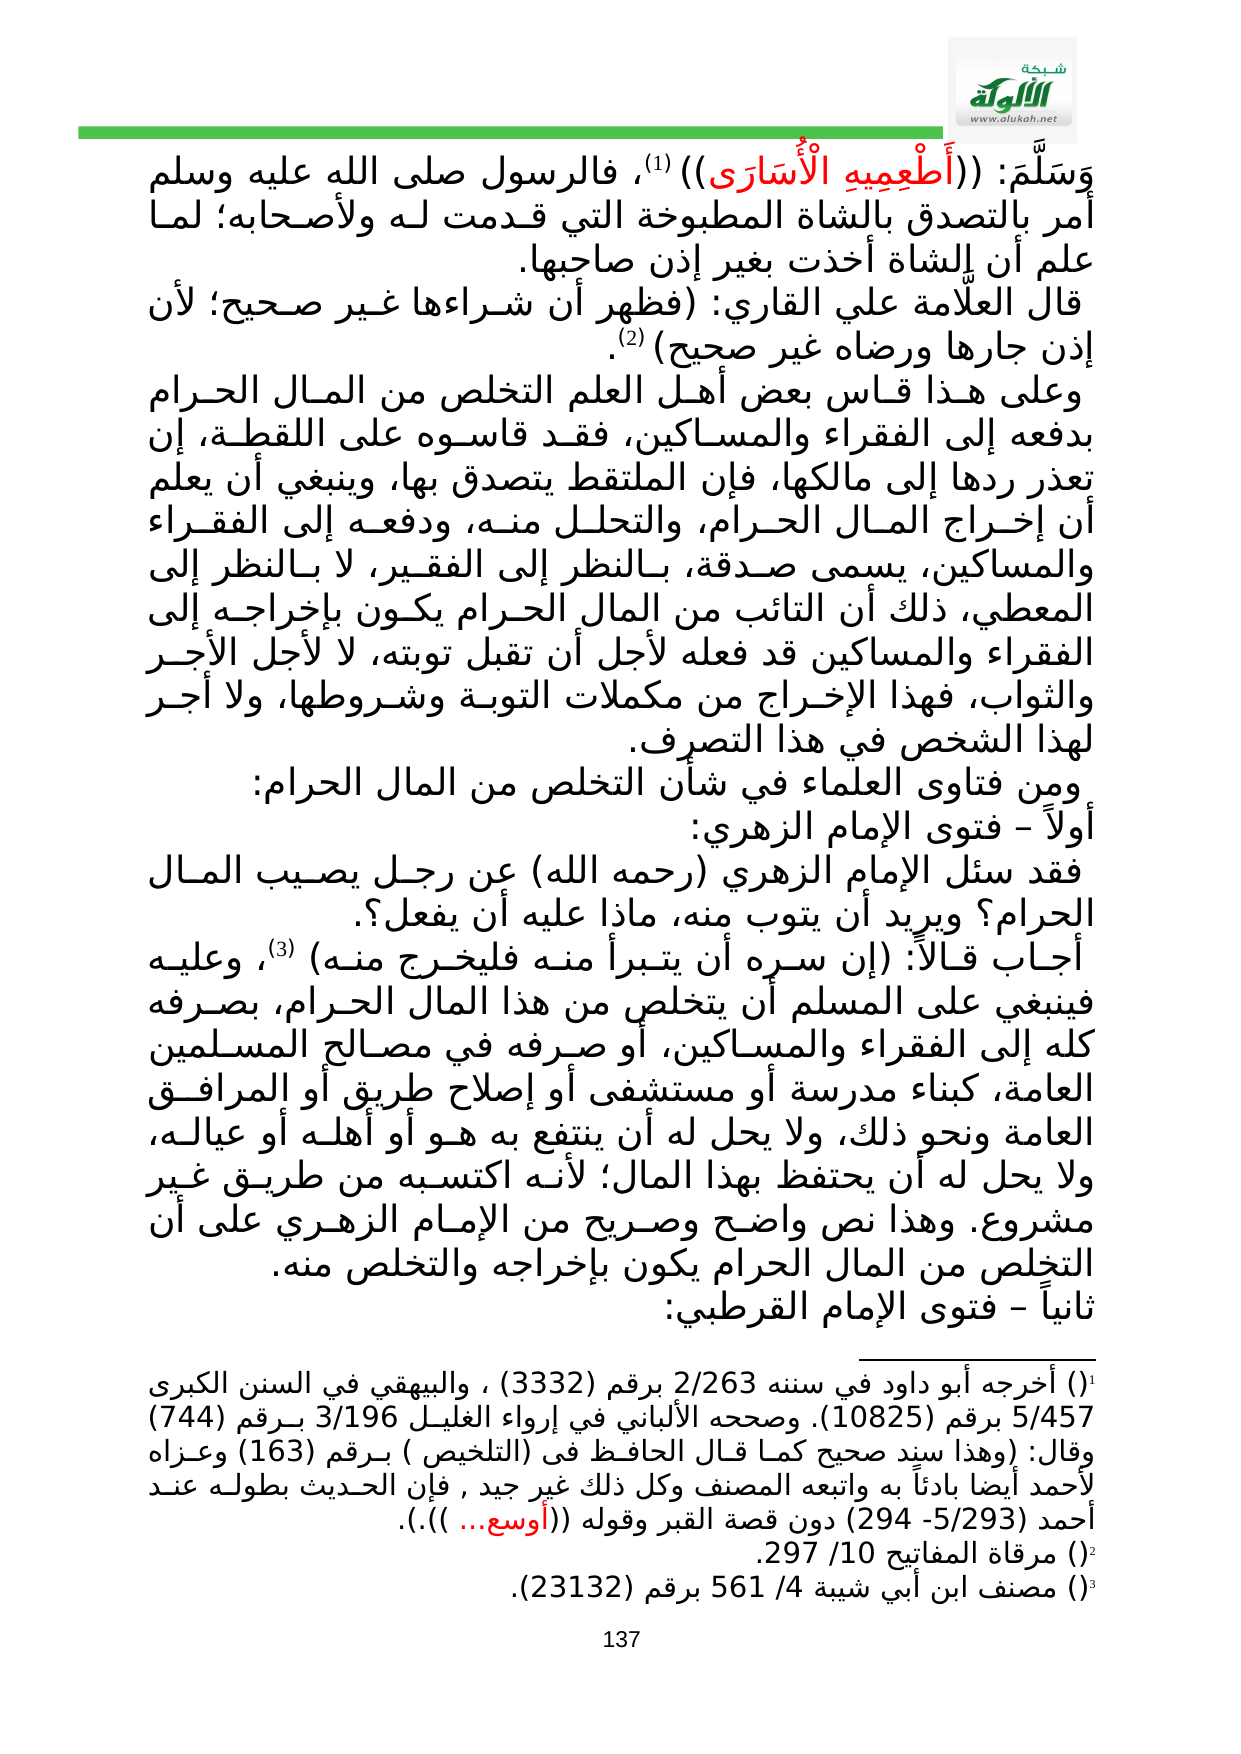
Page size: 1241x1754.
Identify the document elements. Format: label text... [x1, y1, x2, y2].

text ثانياً – فتوى الإمام القرطبي: [148, 1285, 1096, 1328]
text فقد سئل الإمام الزهري (رحمه الله) عن رجل يصيب المال الحرام؟ ويريد أن يتوب منه، ماذا عليه أن يفعل؟. [148, 848, 1096, 936]
text أولاً – فتوى الإمام الزهري: [148, 805, 1096, 848]
text أجاب قالاً: (إن سره أن يتبرأ منه فليخرج منه) ()، وعليه فينبغي على المسلم أن يتخلص من هذا المال الحرام، بصرفه كله إلى الفقراء والمساكين، أو صرفه في مصالح المسلمين العامة، كبناء مدرسة أو مستشفى أو إصلاح طريق أو المرافق العامة ونحو ذلك، ولا يحل له أن ينتفع به هو أو أهله أو عياله، ولا يحل له أن يحتفظ بهذا المال؛ لأنه اكتسبه من طريق غير مشروع. وهذا نص واضح وصريح من الإمام الزهري على أن التخلص من المال الحرام يكون بإخراجه والتخلص منه. [148, 936, 1096, 1285]
text قال العلَّامة علي القاري: (فظهر أن شراءها غير صحيح؛ لأن إذن جارها ورضاه غير صحيح) (). [148, 281, 1096, 368]
text ومن فتاوى العلماء في شأن التخلص من المال الحرام: [148, 761, 1096, 805]
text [148, 150, 1096, 281]
text وعلى هذا قاس بعض أهل العلم التخلص من المال الحرام بدفعه إلى الفقراء والمساكين، فقد قاسوه على اللقطة، إن تعذر ردها إلى مالكها، فإن الملتقط يتصدق بها، وينبغي أن يعلم أن إخراج المال الحرام، والتحلل منه، ودفعه إلى الفقراء والمساكين، يسمى صدقة، بالنظر إلى الفقير، لا بالنظر إلى المعطي، ذلك أن التائب من المال الحرام يكون بإخراجه إلى الفقراء والمساكين قد فعله لأجل أن تقبل توبته، لا لأجل الأجر والثواب، فهذا الإخراج من مكملات التوبة وشروطها، ولا أجر لهذا الشخص في هذا التصرف. [148, 368, 1096, 761]
